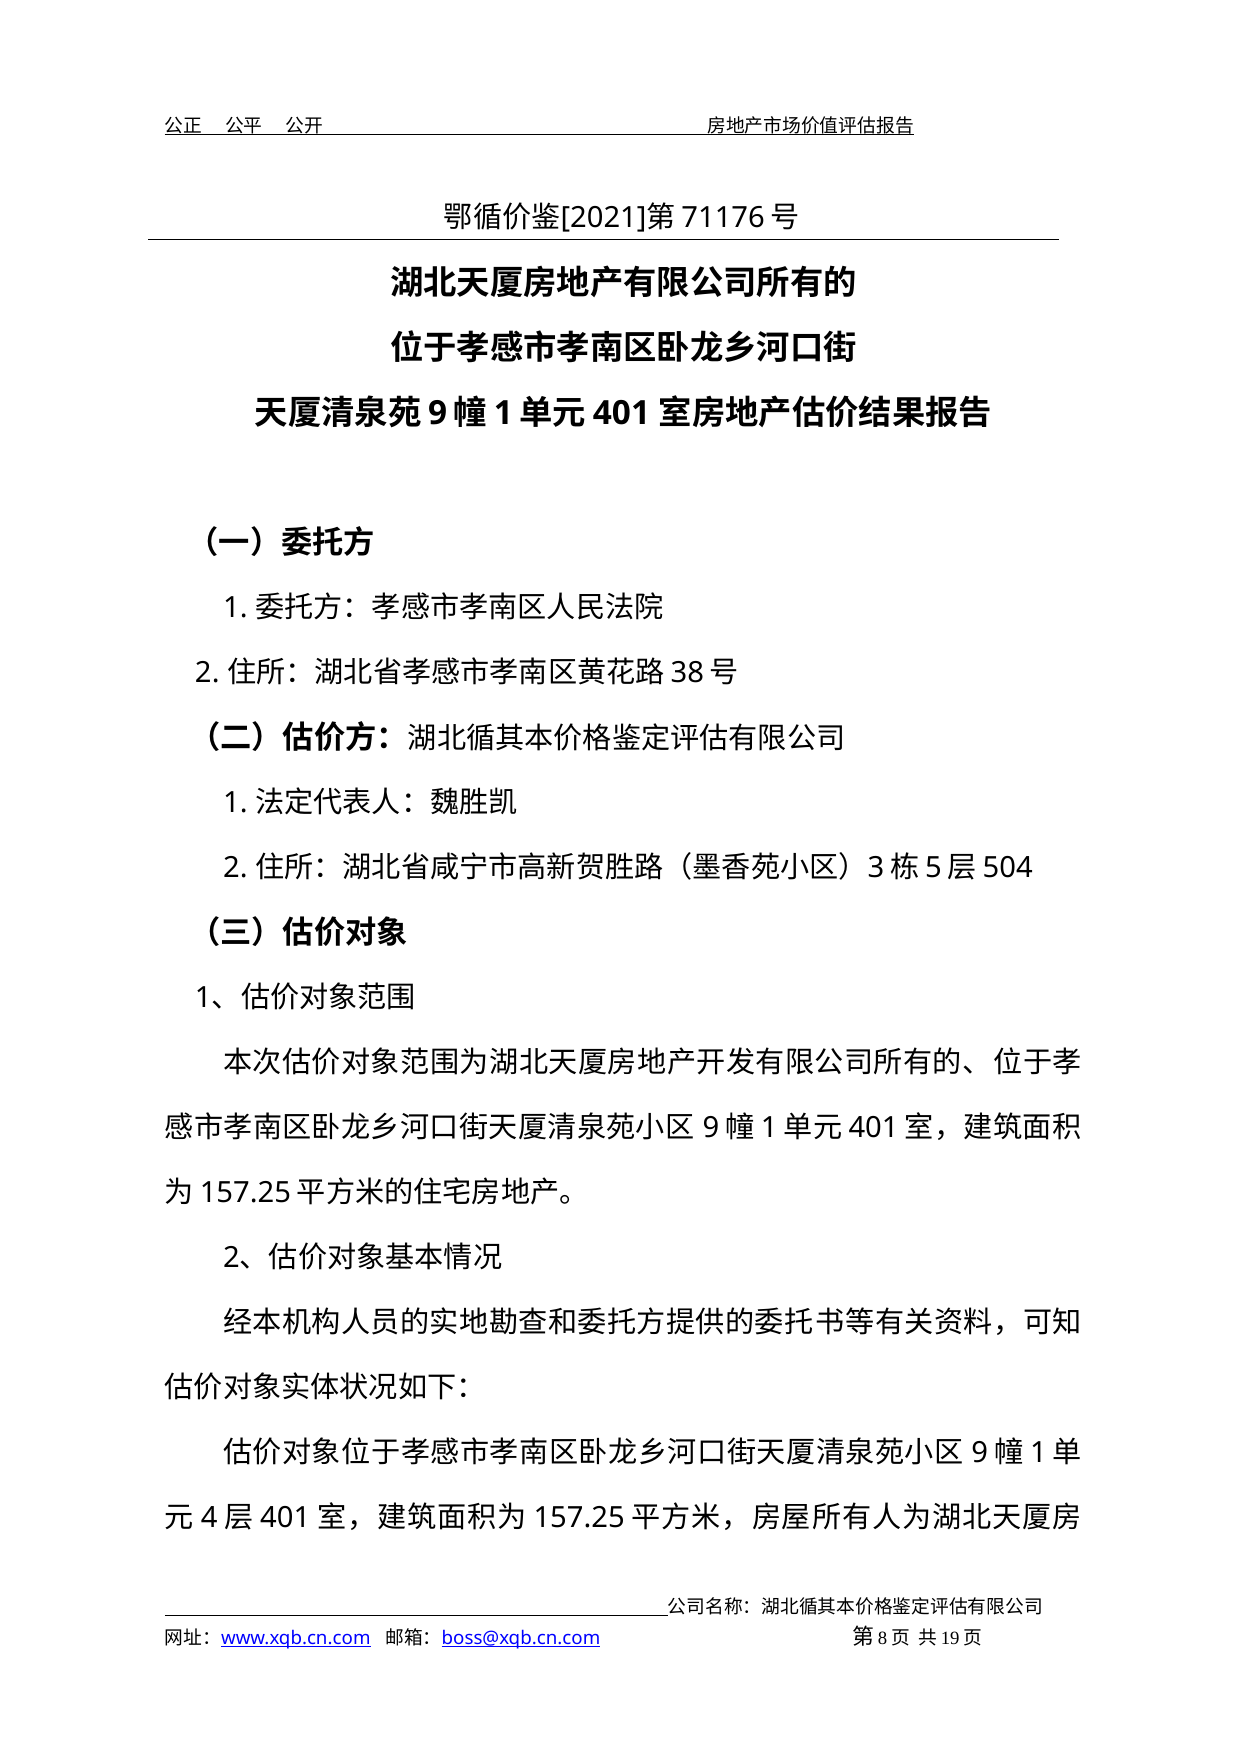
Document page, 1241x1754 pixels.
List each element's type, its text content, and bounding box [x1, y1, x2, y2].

list 委托方：孝感市孝南区人民法院 [164, 573, 1082, 638]
text 1. 法定代表人：魏胜凯 [164, 768, 1082, 833]
text 位于孝感市孝南区卧龙乡河口街 [164, 313, 1082, 378]
text 1、估价对象范围 [164, 963, 1082, 1028]
text （三）估价对象 [164, 898, 1082, 963]
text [164, 1418, 1082, 1548]
text 湖北天厦房地产有限公司所有的 [164, 248, 1082, 313]
text 2、估价对象基本情况 [164, 1223, 1082, 1288]
list 2. 住所：湖北省孝感市孝南区黄花路38号 [164, 638, 1082, 703]
text 鄂循价鉴[2021]第71176号 [146, 183, 1097, 248]
text 天厦清泉苑9幢1单元401 室房地产估价结果报告 [164, 378, 1082, 443]
text （二）估价方：湖北循其本价格鉴定评估有限公司 [164, 703, 1082, 768]
text 本次估价对象范围为湖北天厦房地产开发有限公司所有的、位于孝感市孝南区卧龙乡河口街天厦清泉苑小区9幢1单元401室，建筑面积为157.25平方米的住宅房地产。 [164, 1028, 1082, 1223]
text （一）委托方 [164, 508, 1082, 573]
text 2. 住所：湖北省咸宁市高新贺胜路（墨香苑小区）3栋5层504 [164, 833, 1082, 898]
text 经本机构人员的实地勘查和委托方提供的委托书等有关资料，可知估价对象实体状况如下： [164, 1288, 1082, 1418]
